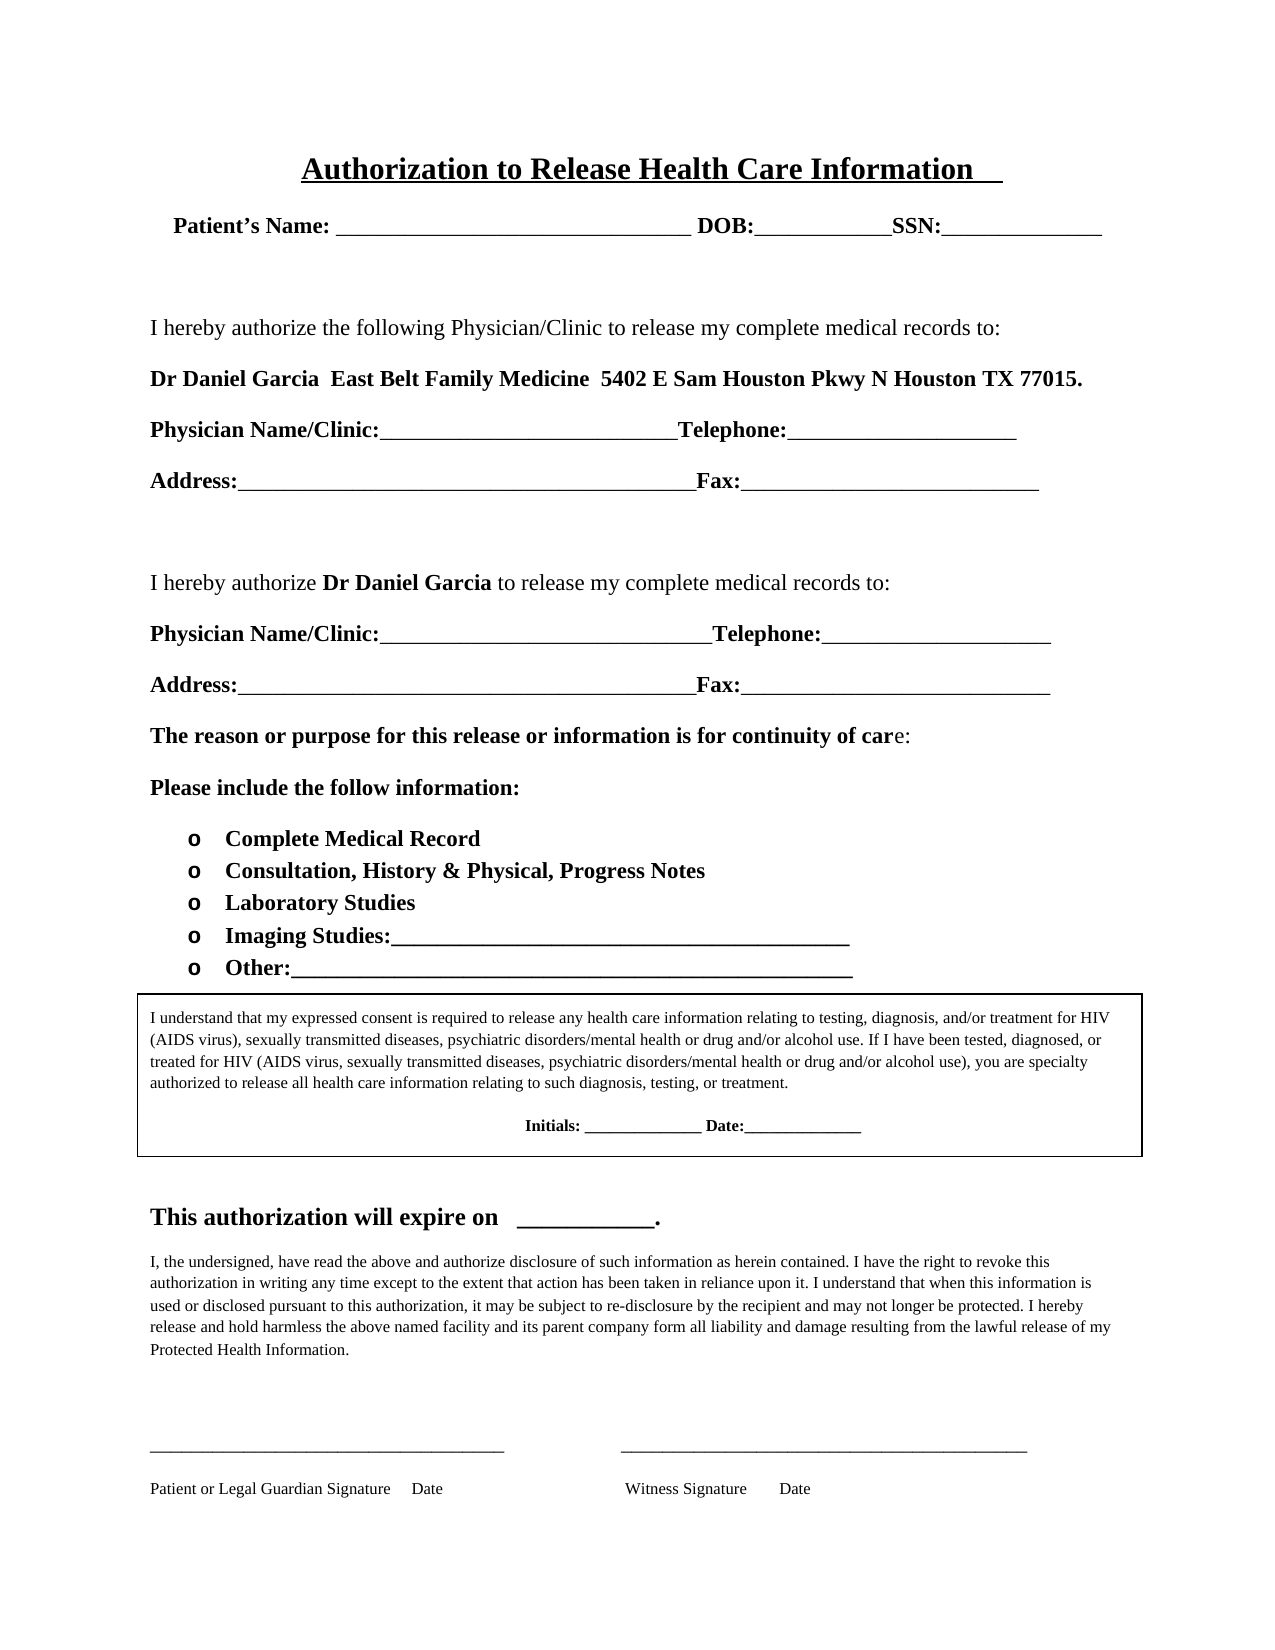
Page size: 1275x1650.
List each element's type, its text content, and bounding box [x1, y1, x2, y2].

text Patient’s Name: _______________________________ DOB:____________SSN:______________ [150, 212, 1125, 238]
text I, the undersigned, have read the above and authorize disclosure of such information as herein contained. I have the right to revoke this authorization in writing any time except to the extent that action has been taken in reliance upon it. I understand that when this information is used or disclosed pursuant to this authorization, it may be subject to re-disclosure by the recipient and may not longer be protected. I hereby release and hold harmless the above named facility and its parent company form all liability and damage resulting from the lawful release of my Protected Health Information. [150, 1251, 1125, 1358]
text Dr Daniel Garcia East Belt Family Medicine 5402 E Sam Houston Pkwy N Houston TX 77015. [150, 365, 1125, 392]
list Imaging Studies:________________________________________ [187, 922, 1125, 950]
text Physician Name/Clinic:__________________________Telephone:____________________ [150, 416, 1125, 443]
list Complete Medical Record [187, 824, 1125, 853]
text __________________________________ _______________________________________ [150, 1431, 1125, 1454]
list Laboratory Studies [187, 889, 1125, 918]
list Consultation, History & Physical, Progress Notes [187, 857, 1125, 885]
text I hereby authorize Dr Daniel Garcia to release my complete medical records to: [150, 569, 1125, 596]
text Authorization to Release Health Care Information [150, 150, 1125, 186]
text I hereby authorize the following Physician/Clinic to release my complete medical records to: [150, 314, 1125, 341]
text Address:________________________________________Fax:__________________________ [150, 467, 1125, 494]
list Other:_________________________________________________ [187, 954, 1125, 982]
text The reason or purpose for this release or information is for continuity of care: [150, 722, 1125, 749]
text Address:________________________________________Fax:___________________________ [150, 671, 1125, 698]
text Physician Name/Clinic:_____________________________Telephone:____________________ [150, 620, 1125, 647]
text This authorization will expire on ___________. [150, 1202, 1125, 1231]
text Please include the follow information: [150, 773, 1125, 800]
text Initials: ______________ Date:______________ [450, 1116, 1125, 1135]
text Patient or Legal Guardian Signature Date Witness Signature Date [150, 1479, 1125, 1498]
text I understand that my expressed consent is required to release any health care information relating to testing, diagnosis, and/or treatment for HIV (AIDS virus), sexually transmitted diseases, psychiatric disorders/mental health or drug and/or alcohol use. If I have been tested, diagnosed, or treated for HIV (AIDS virus, sexually transmitted diseases, psychiatric disorders/mental health or drug and/or alcohol use), you are specialty authorized to release all health care information relating to such diagnosis, testing, or treatment. [150, 1007, 1125, 1092]
